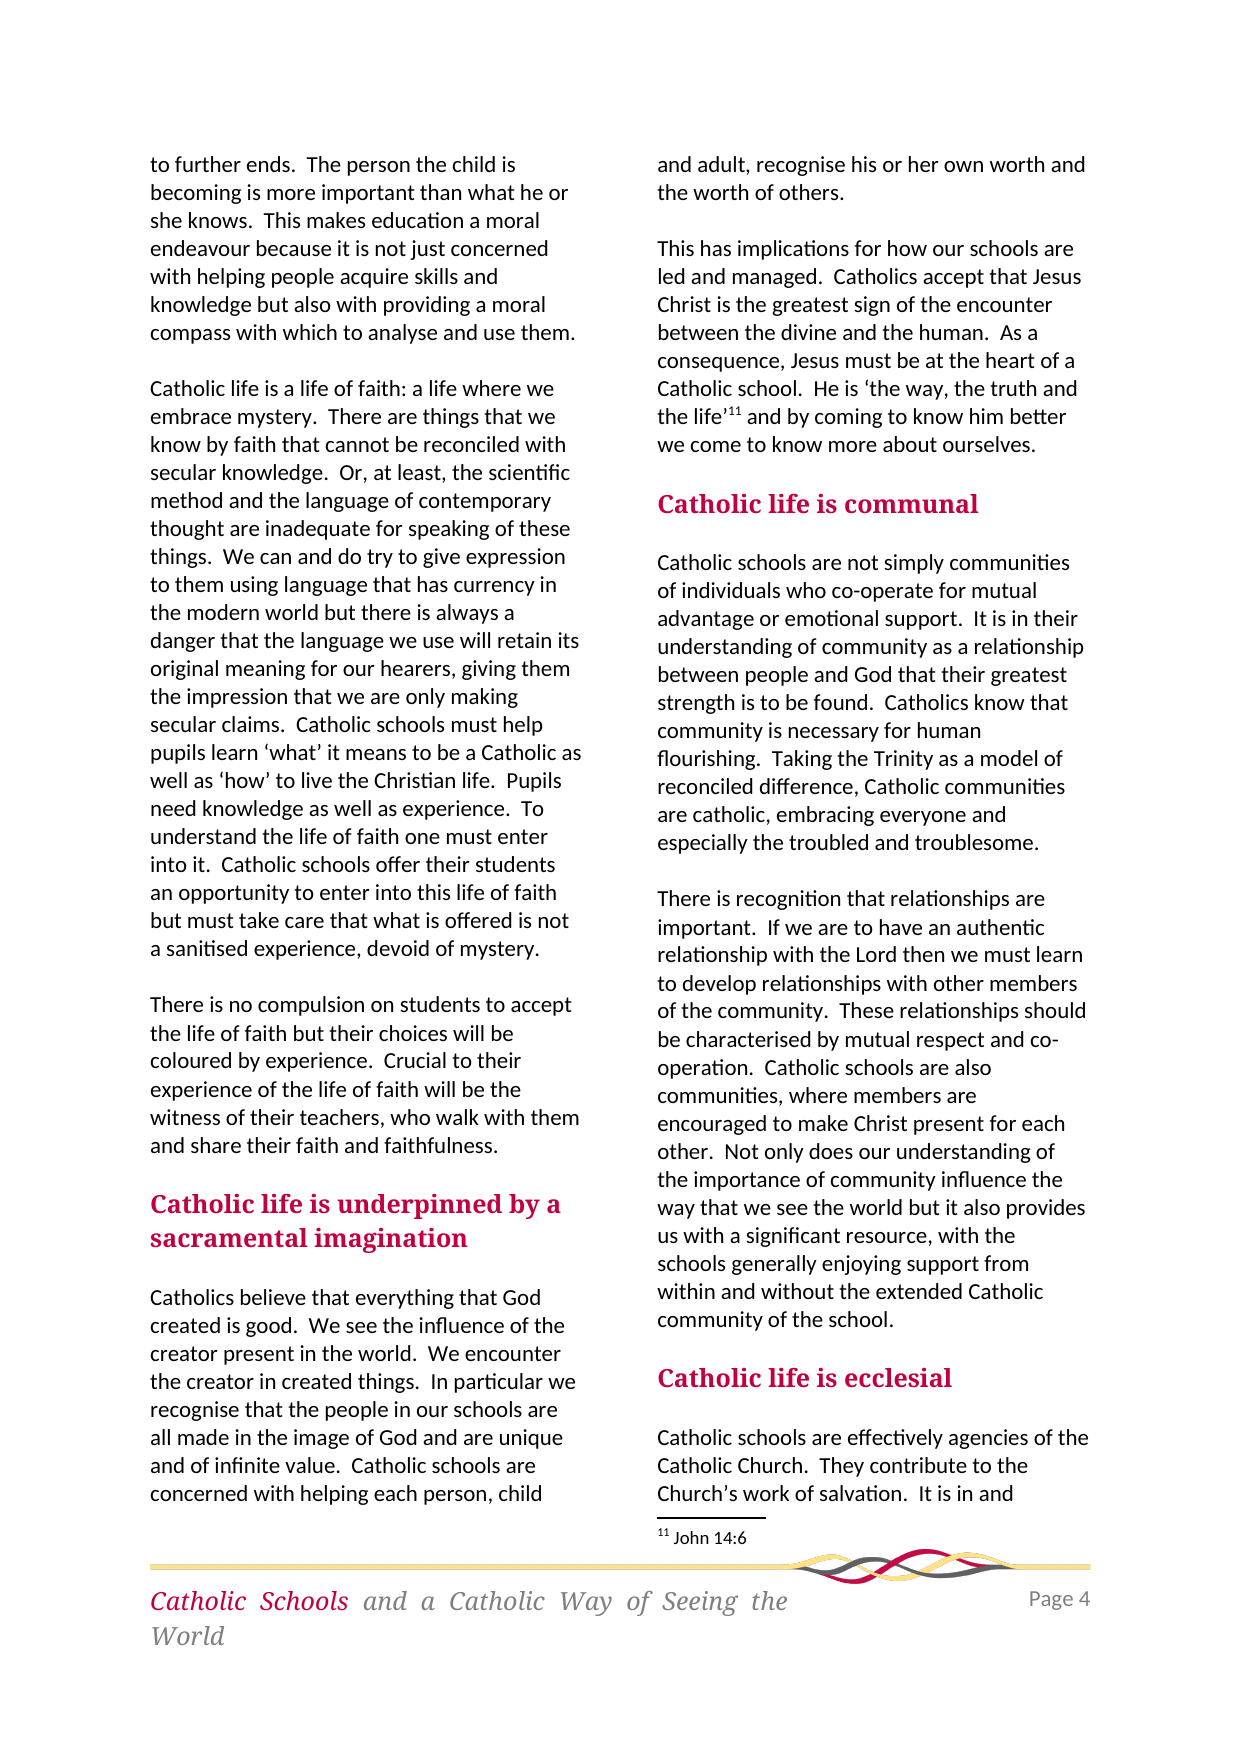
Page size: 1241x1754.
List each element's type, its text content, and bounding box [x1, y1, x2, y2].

text There is recognition that relationships are important. If we are to have an authentic relationship with the Lord then we must learn to develop relationships with other members of the community. These relationships should be characterised by mutual respect and co-operation. Catholic schools are also communities, where members are encouraged to make Christ present for each other. Not only does our understanding of the importance of community influence the way that we see the world but it also provides us with a significant resource, with the schools generally enjoying support from within and without the extended Catholic community of the school. [657, 884, 1090, 1333]
text Catholic life is ecclesial [657, 1361, 1090, 1395]
text Catholic schools are not simply communities of individuals who co-operate for mutual advantage or emotional support. It is in their understanding of community as a relationship between people and God that their greatest strength is to be found. Catholics know that community is necessary for human flourishing. Taking the Trinity as a model of reconciled difference, Catholic communities are catholic, embracing everyone and especially the troubled and troublesome. [657, 548, 1090, 857]
text Catholic life is communal [657, 486, 1090, 520]
text Catholic life is underpinned by a sacramental imagination [150, 1187, 583, 1255]
text Understanding this colours our approach to education in many ways, not least in our recognition that ends are more important than means and that if means are confused with ends the resulting education is deficient. Yes, gaining skills and qualifications is important but those attributes are only means to further ends. The person the child is becoming is more important than what he or she knows. This makes education a moral endeavour because it is not just concerned with helping people acquire skills and knowledge but also with providing a moral compass with which to analyse and use them. [150, 150, 583, 346]
text Catholic life is a life of faith: a life where we embrace mystery. There are things that we know by faith that cannot be reconciled with secular knowledge. Or, at least, the scientific method and the language of contemporary thought are inadequate for speaking of these things. We can and do try to give expression to them using language that has currency in the modern world but there is always a danger that the language we use will retain its original meaning for our hearers, giving them the impression that we are only making secular claims. Catholic schools must help pupils learn ‘what’ it means to be a Catholic as well as ‘how’ to live the Christian life. Pupils need knowledge as well as experience. To understand the life of faith one must enter into it. Catholic schools offer their students an opportunity to enter into this life of faith but must take care that what is offered is not a sanitised experience, devoid of mystery. [150, 374, 583, 963]
picture [150, 1549, 1091, 1584]
text This has implications for how our schools are led and managed. Catholics accept that Jesus Christ is the greatest sign of the encounter between the divine and the human. As a consequence, Jesus must be at the heart of a Catholic school. He is ‘the way, the truth and the life’ and by coming to know him better we come to know more about ourselves. [657, 234, 1090, 458]
text Catholics believe that everything that God created is good. We see the influence of the creator present in the world. We encounter the creator in created things. In particular we recognise that the people in our schools are all made in the image of God and are unique and of infinite value. Catholic schools are concerned with helping each person, child and adult, recognise his or her own worth and the worth of others. [150, 1283, 583, 1507]
text There is no compulsion on students to accept the life of faith but their choices will be coloured by experience. Crucial to their experience of the life of faith will be the witness of their teachers, who walk with them and share their faith and faithfulness. [150, 991, 583, 1159]
